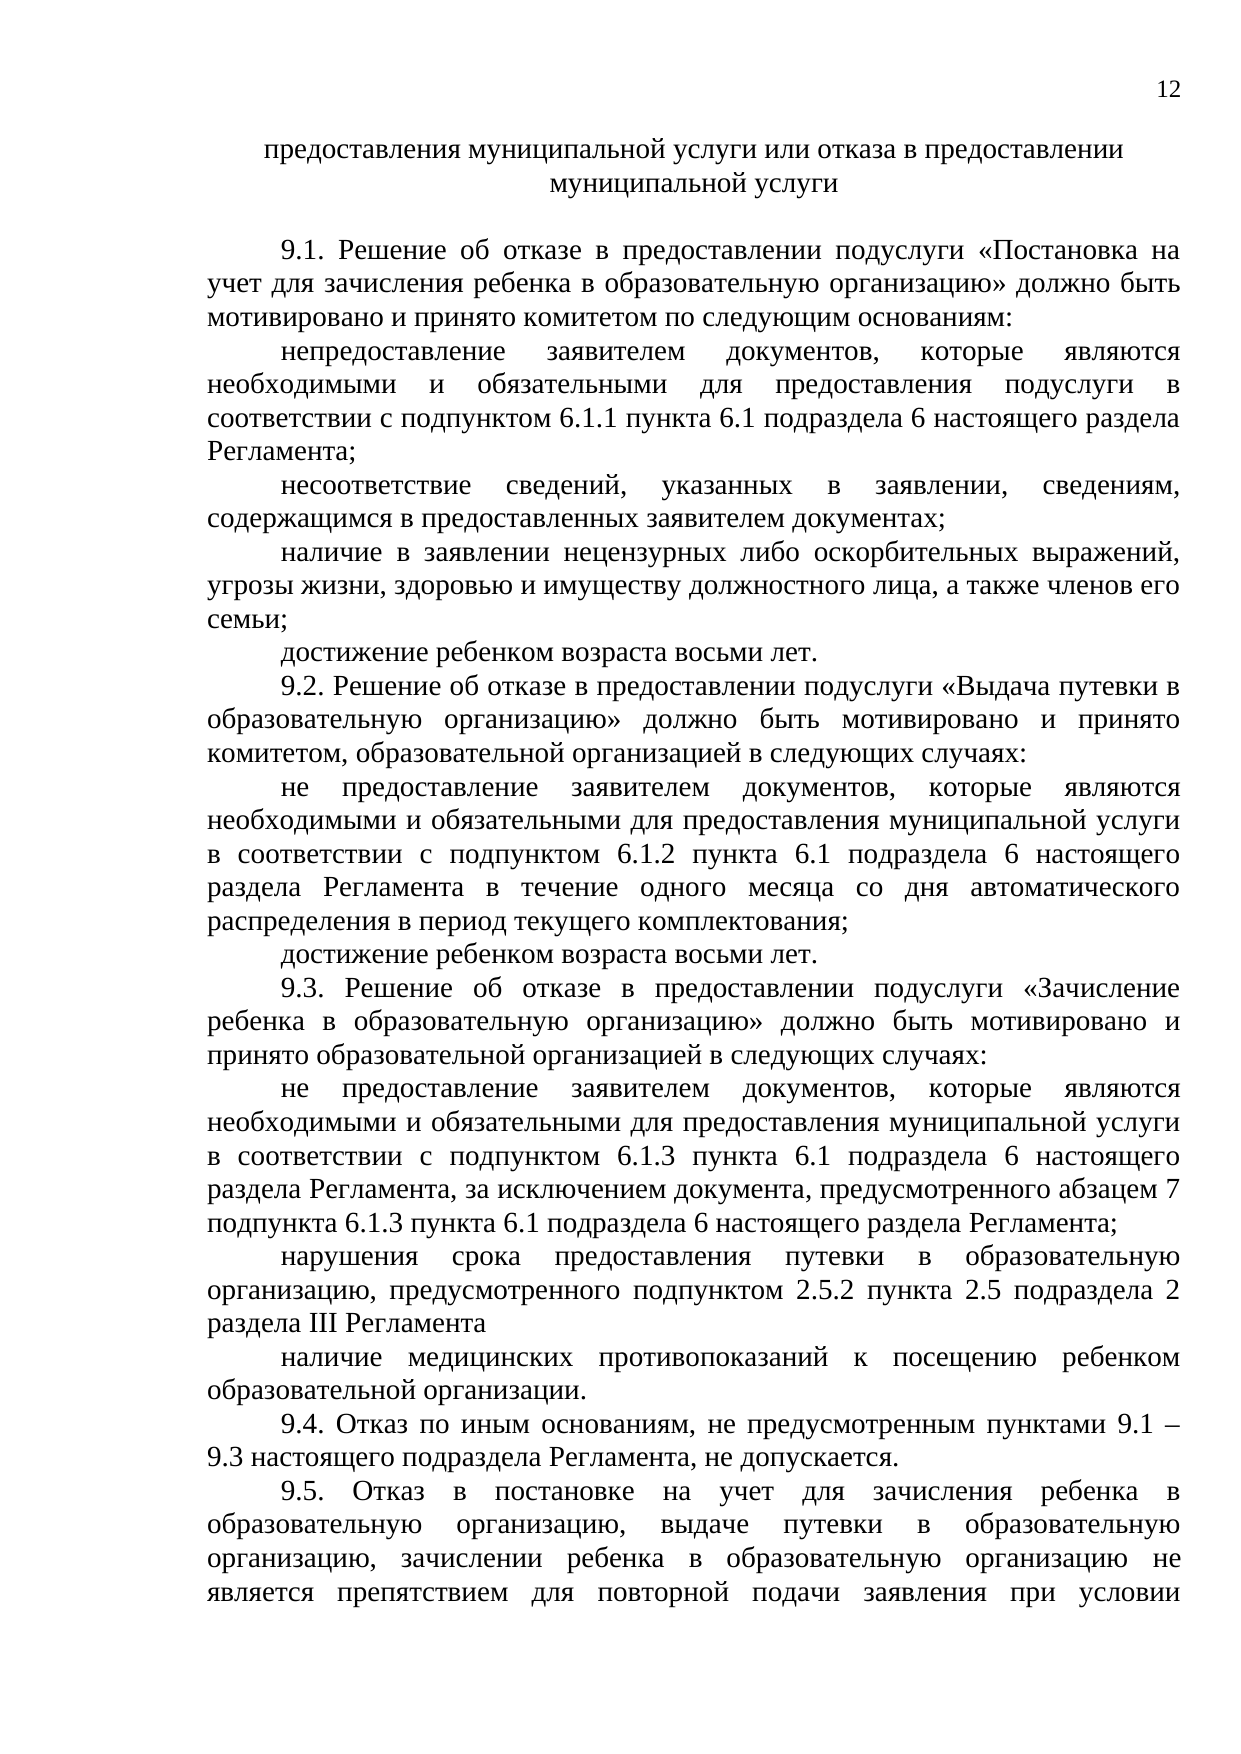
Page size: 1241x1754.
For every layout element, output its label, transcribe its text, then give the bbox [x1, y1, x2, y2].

text не предоставление заявителем документов, которые являются необходимыми и обязательными для предоставления муниципальной услуги в соответствии с подпунктом 6.1.3 пункта 6.1 подраздела 6 настоящего раздела Регламента, за исключением документа, предусмотренного абзацем 7 подпункта 6.1.3 пункта 6.1 подраздела 6 настоящего раздела Регламента; [207, 1071, 1181, 1238]
text предоставления муниципальной услуги или отказа в предоставлении муниципальной услуги [207, 131, 1181, 198]
text 9.4. Отказ по иным основаниям, не предусмотренным пунктами 9.1 – 9.3 настоящего подраздела Регламента, не допускается. [207, 1406, 1181, 1473]
text несоответствие сведений, указанных в заявлении, сведениям, содержащимся в предоставленных заявителем документах; [207, 467, 1181, 534]
text наличие медицинских противопоказаний к посещению ребенком образовательной организации. [207, 1339, 1181, 1406]
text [207, 1473, 1181, 1607]
text достижение ребенком возраста восьми лет. [207, 936, 1181, 970]
text 9.3. Решение об отказе в предоставлении подуслуги «Зачисление ребенка в образовательную организацию» должно быть мотивировано и принято образовательной организацией в следующих случаях: [207, 970, 1181, 1071]
text непредоставление заявителем документов, которые являются необходимыми и обязательными для предоставления подуслуги в соответствии с подпунктом 6.1.1 пункта 6.1 подраздела 6 настоящего раздела Регламента; [207, 333, 1181, 467]
text нарушения срока предоставления путевки в образовательную организацию, предусмотренного подпунктом 2.5.2 пункта 2.5 подраздела 2 раздела III Регламента [207, 1238, 1181, 1339]
text наличие в заявлении нецензурных либо оскорбительных выражений, угрозы жизни, здоровью и имуществу должностного лица, а также членов его семьи; [207, 534, 1181, 634]
text 9.1. Решение об отказе в предоставлении подуслуги «Постановка на учет для зачисления ребенка в образовательную организацию» должно быть мотивировано и принято комитетом по следующим основаниям: [207, 232, 1181, 333]
text 9.2. Решение об отказе в предоставлении подуслуги «Выдача путевки в образовательную организацию» должно быть мотивировано и принято комитетом, образовательной организацией в следующих случаях: [207, 668, 1181, 769]
text достижение ребенком возраста восьми лет. [207, 634, 1181, 668]
text не предоставление заявителем документов, которые являются необходимыми и обязательными для предоставления муниципальной услуги в соответствии с подпунктом 6.1.2 пункта 6.1 подраздела 6 настоящего раздела Регламента в течение одного месяца со дня автоматического распределения в период текущего комплектования; [207, 769, 1181, 936]
